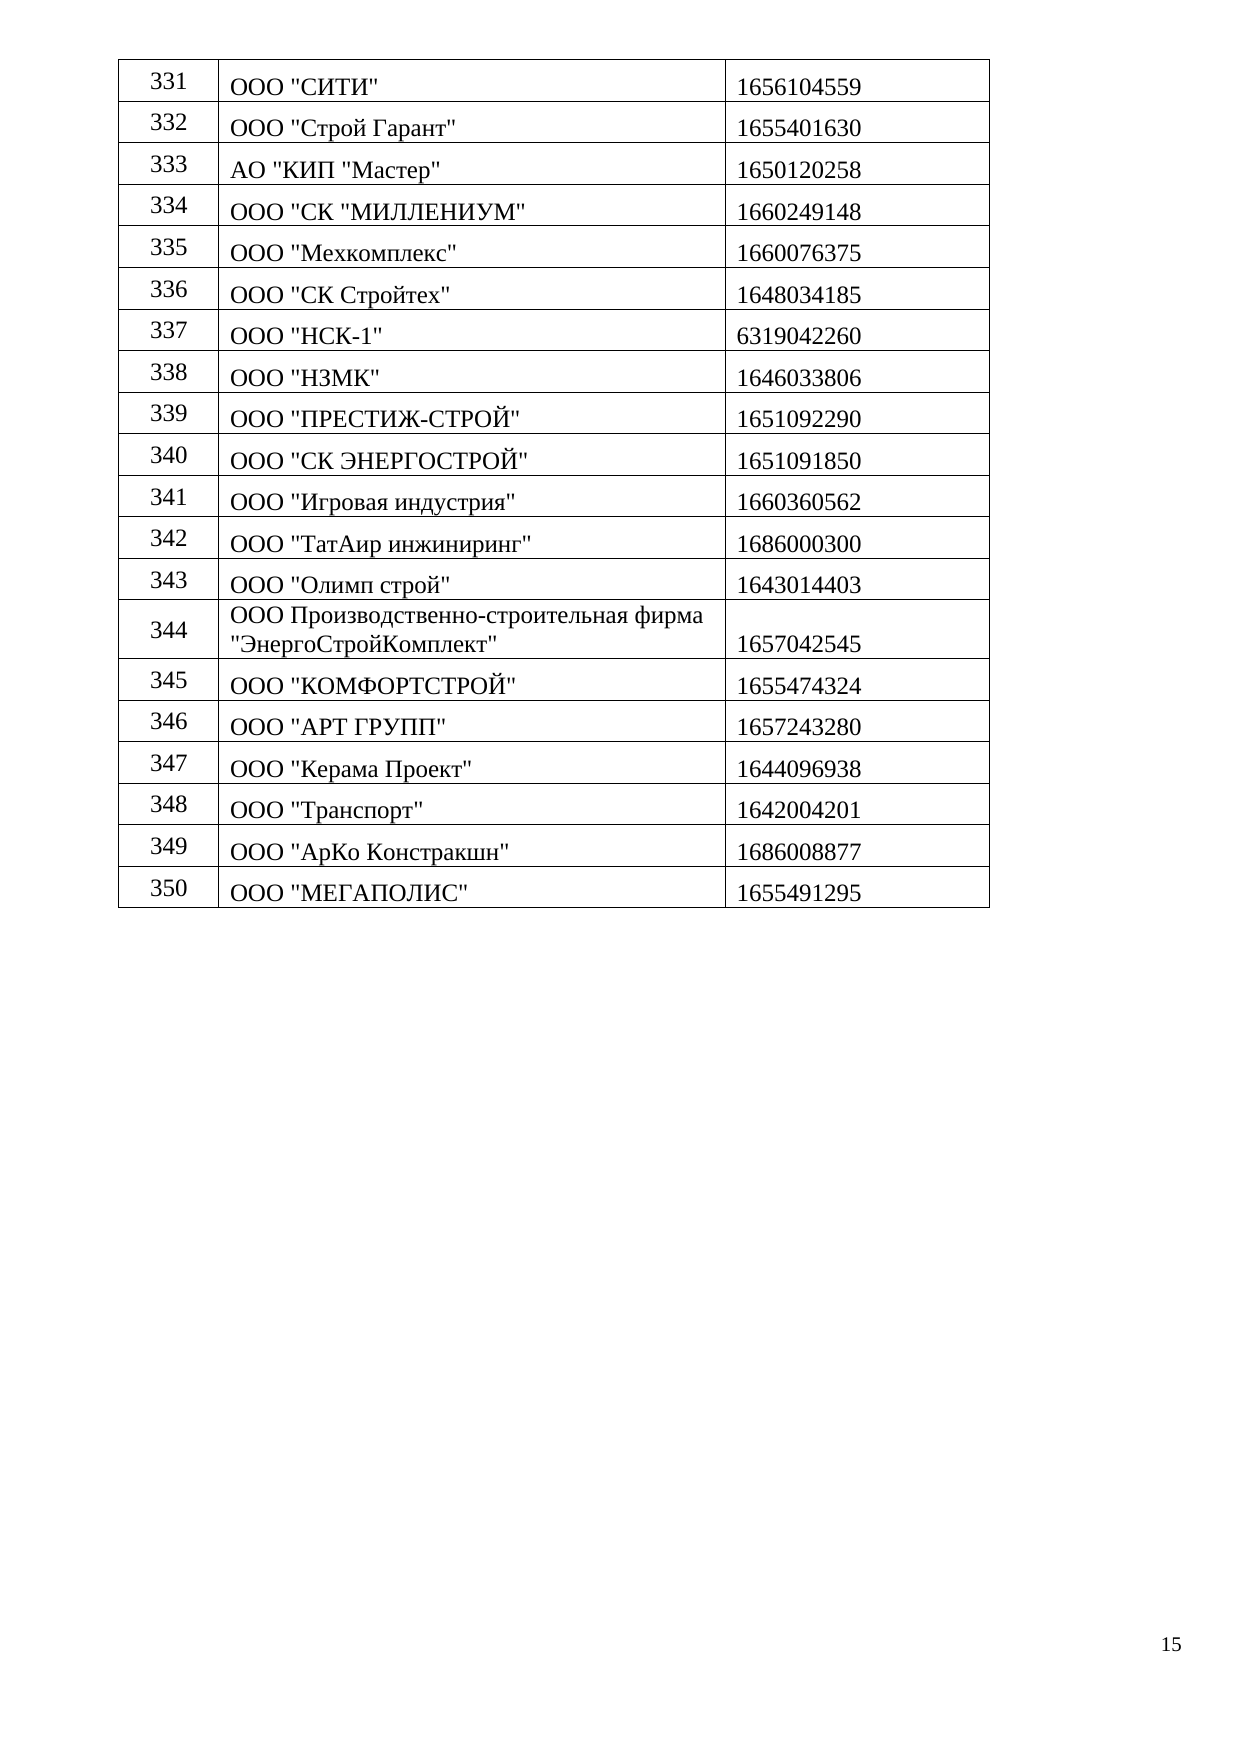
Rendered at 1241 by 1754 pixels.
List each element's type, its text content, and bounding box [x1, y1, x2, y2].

table_cell ООО "Мехкомплекс" [219, 226, 725, 267]
table_cell ООО "КОМФОРТСТРОЙ" [219, 659, 725, 699]
table_cell 340 [119, 434, 218, 475]
table_cell ООО "СК "МИЛЛЕНИУМ" [219, 185, 725, 225]
table_cell ООО "ПРЕСТИЖ-СТРОЙ" [219, 393, 725, 433]
table_cell ООО "МЕГАПОЛИС" [219, 867, 725, 907]
table_cell ООО Производственно-строительная фирма "ЭнергоСтройКомплект" [219, 600, 725, 658]
table_cell 1646033806 [726, 351, 989, 392]
table_cell 1655491295 [726, 867, 989, 907]
table_cell 343 [119, 559, 218, 599]
table_cell 1656104559 [726, 60, 989, 101]
table_cell 1655474324 [726, 659, 989, 699]
table_cell ООО "НСК-1" [219, 310, 725, 350]
table_cell 1651091850 [726, 434, 989, 475]
table_cell 1657042545 [726, 600, 989, 658]
table_cell 336 [119, 268, 218, 308]
table_cell 338 [119, 351, 218, 392]
table_cell 1648034185 [726, 268, 989, 308]
table_cell ООО "СИТИ" [219, 60, 725, 101]
table_cell 337 [119, 310, 218, 350]
table_cell 1686000300 [726, 517, 989, 558]
table_cell ООО "НЗМК" [219, 351, 725, 392]
table_cell 1651092290 [726, 393, 989, 433]
table_cell 1657243280 [726, 701, 989, 741]
table_cell 350 [119, 867, 218, 907]
table_cell 1655401630 [726, 102, 989, 142]
table_cell 1686008877 [726, 825, 989, 866]
table_cell ООО "ТатАир инжиниринг" [219, 517, 725, 558]
table_cell 333 [119, 143, 218, 184]
table_cell 339 [119, 393, 218, 433]
table_cell 342 [119, 517, 218, 558]
table_cell ООО "АрКо Констракшн" [219, 825, 725, 866]
table_cell ООО "Керама Проект" [219, 742, 725, 783]
table_cell 345 [119, 659, 218, 699]
table_cell 1650120258 [726, 143, 989, 184]
table_cell ООО "Олимп строй" [219, 559, 725, 599]
table_cell 348 [119, 784, 218, 824]
table_cell ООО "СК ЭНЕРГОСТРОЙ" [219, 434, 725, 475]
table_cell 1660076375 [726, 226, 989, 267]
table_cell 349 [119, 825, 218, 866]
table_cell 1660249148 [726, 185, 989, 225]
table_cell ООО "Транспорт" [219, 784, 725, 824]
table_cell 344 [119, 600, 218, 658]
table_cell 347 [119, 742, 218, 783]
table_cell 1643014403 [726, 559, 989, 599]
table_cell 6319042260 [726, 310, 989, 350]
table_cell АО "КИП "Мастер" [219, 143, 725, 184]
table_cell ООО "АРТ ГРУПП" [219, 701, 725, 741]
table_cell 1644096938 [726, 742, 989, 783]
table_cell 1642004201 [726, 784, 989, 824]
table_cell 346 [119, 701, 218, 741]
table_cell 332 [119, 102, 218, 142]
table_cell 341 [119, 476, 218, 516]
table_cell 1660360562 [726, 476, 989, 516]
table_cell ООО "СК Стройтех" [219, 268, 725, 308]
table_cell ООО "Строй Гарант" [219, 102, 725, 142]
table_cell 335 [119, 226, 218, 267]
table_cell 334 [119, 185, 218, 225]
table_cell ООО "Игровая индустрия" [219, 476, 725, 516]
table_cell 331 [119, 60, 218, 101]
